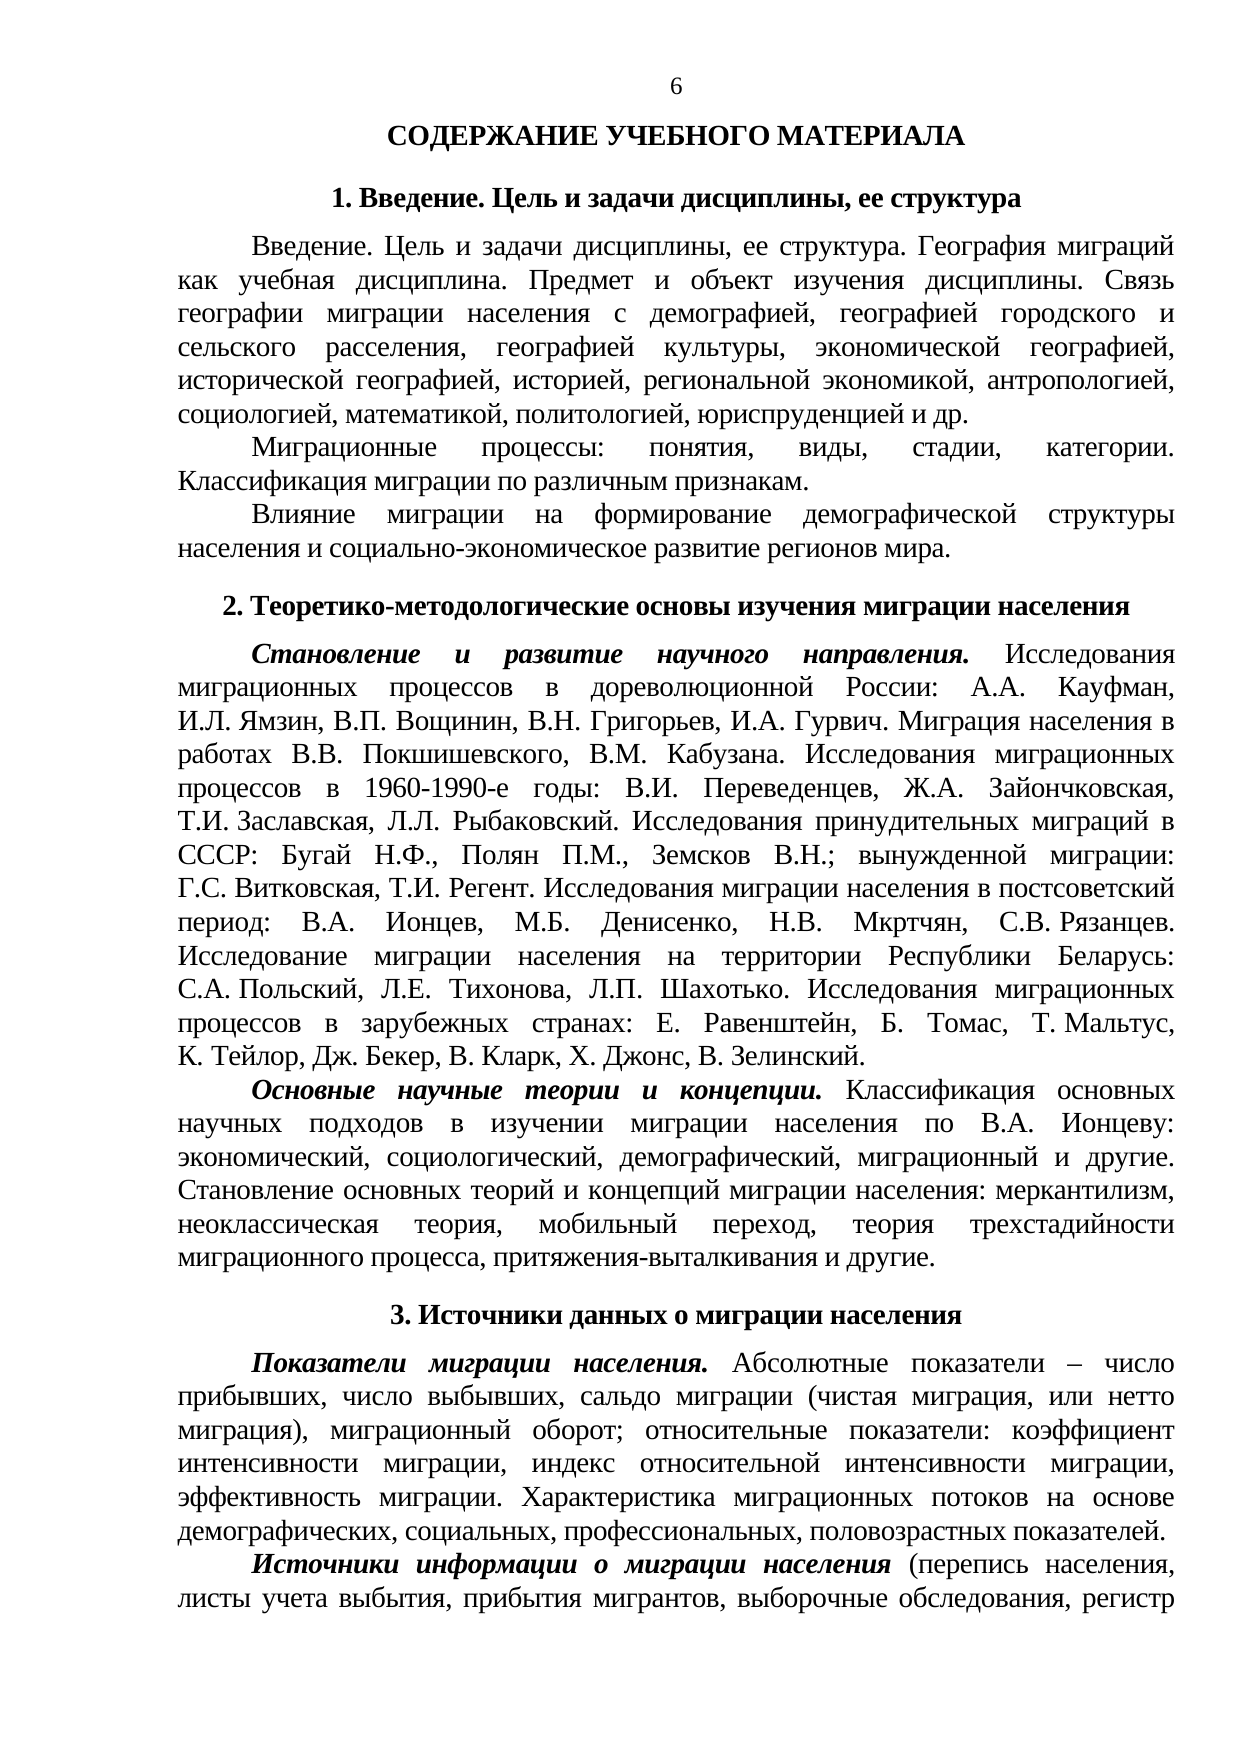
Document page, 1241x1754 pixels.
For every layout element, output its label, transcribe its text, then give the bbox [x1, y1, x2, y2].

text СОДЕРЖАНИЕ УЧЕБНОГО МАТЕРИАЛА [177, 118, 1175, 152]
text Показатели миграции населения. Абсолютные показатели – число прибывших, число выбывших, сальдо миграции (чистая миграция, или нетто миграция), миграционный оборот; относительные показатели: коэффициент интенсивности миграции, индекс относительной интенсивности миграции, эффективность миграции. Характеристика миграционных потоков на основе демографических, социальных, профессиональных, половозрастных показателей. [177, 1345, 1175, 1546]
text 3. Источники данных о миграции населения [177, 1297, 1175, 1331]
text Миграционные процессы: понятия, виды, стадии, категории. Классификация миграции по различным признакам. [177, 429, 1175, 497]
text Введение. Цель и задачи дисциплины, ее структура. География миграций как учебная дисциплина. Предмет и объект изучения дисциплины. Связь географии миграции населения с демографией, географией городского и сельского расселения, географией культуры, экономической географией, исторической географией, историей, региональной экономикой, антропологией, социологией, математикой, политологией, юриспруденцией и др. [177, 228, 1175, 429]
text Становление и развитие научного направления. Исследования миграционных процессов в дореволюционной России: А.А. Кауфман, И.Л. Ямзин, В.П. Вощинин, В.Н. Григорьев, И.А. Гурвич. Миграция населения в работах В.В. Покшишевского, В.М. Кабузана. Исследования миграционных процессов в 1960-1990-е годы: В.И. Переведенцев, Ж.А. Зайончковская, Т.И. Заславская, Л.Л. Рыбаковский. Исследования принудительных миграций в СССР: Бугай Н.Ф., Полян П.М., Земсков В.Н.; вынужденной миграции: Г.С. Витковская, Т.И. Регент. Исследования миграции населения в постсоветский период: В.А. Ионцев, М.Б. Денисенко, Н.В. Мкртчян, С.В. Рязанцев. Исследование миграции населения на территории Республики Беларусь: С.А. Польский, Л.Е. Тихонова, Л.П. Шахотько. Исследования миграционных процессов в зарубежных странах: Е. Равенштейн, Б. Томас, Т. Мальтус, К. Тейлор, Дж. Бекер, В. Кларк, Х. Джонс, В. Зелинский. [177, 636, 1175, 1072]
text 1. Введение. Цель и задачи дисциплины, ее структура [177, 180, 1175, 214]
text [177, 1546, 1175, 1613]
text Влияние миграции на формирование демографической структуры населения и социально-экономическое развитие регионов мира. [177, 497, 1175, 564]
text 2. Теоретико-методологические основы изучения миграции населения [177, 588, 1175, 621]
text Основные научные теории и концепции. Классификация основных научных подходов в изучении миграции населения по В.А. Ионцеву: экономический, социологический, демографический, миграционный и другие. Становление основных теорий и концепций миграции населения: меркантилизм, неоклассическая теория, мобильный переход, теория трехстадийности миграционного процесса, притяжения-выталкивания и другие. [177, 1072, 1175, 1273]
